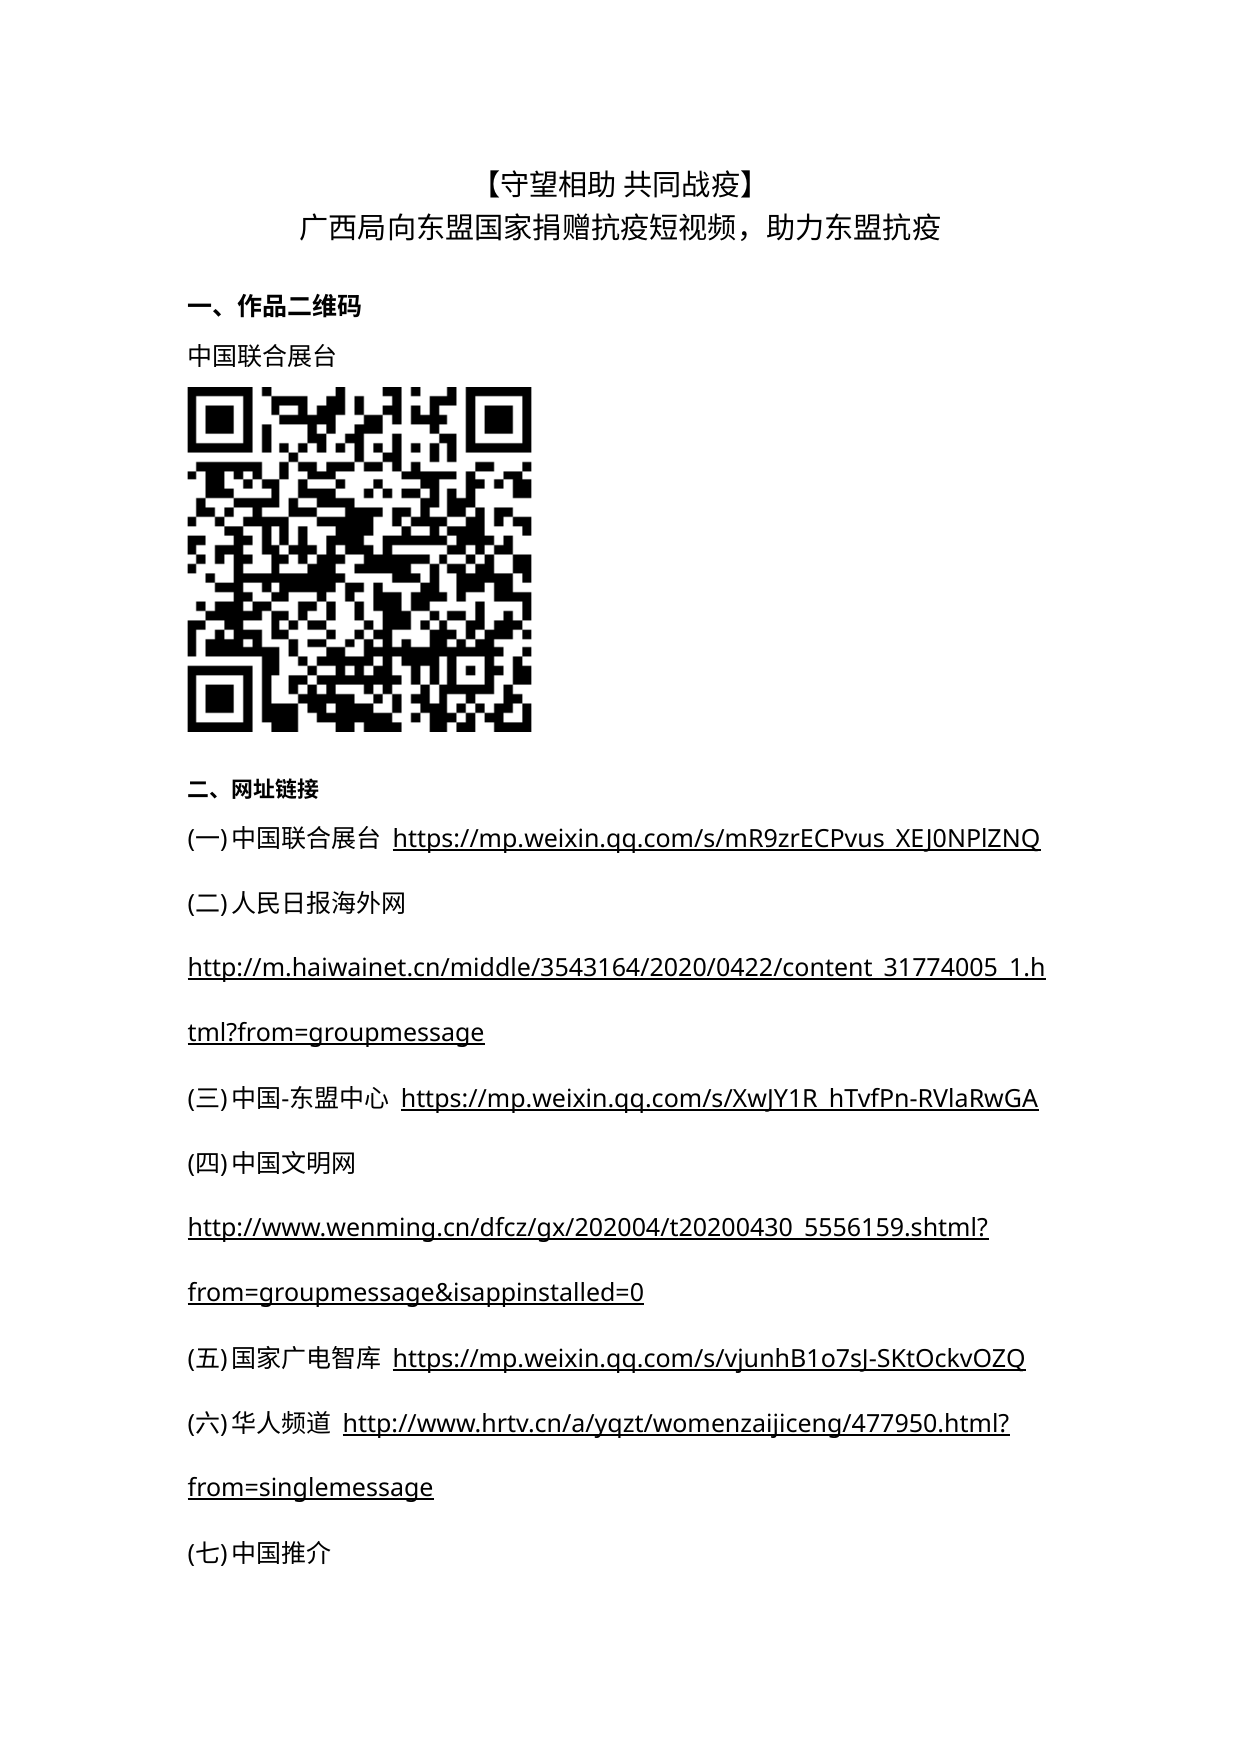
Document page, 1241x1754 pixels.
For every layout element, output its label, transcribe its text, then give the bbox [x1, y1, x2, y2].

list 中国联合展台 https://mp.weixin.qq.com/s/mR9zrECPvus_XEJ0NPlZNQ [187, 804, 1053, 869]
text 一、作品二维码 [187, 286, 1053, 322]
list 中国-东盟中心 https://mp.weixin.qq.com/s/XwJY1R_hTvfPn-RVlaRwGA [187, 1064, 1053, 1129]
list 人民日报海外网 http://m.haiwainet.cn/middle/3543164/2020/0422/content_31774005_1.html?from=groupmessage [187, 869, 1053, 1064]
text 【守望相助 共同战疫】 广西局向东盟国家捐赠抗疫短视频，助力东盟抗疫 [187, 162, 1053, 247]
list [187, 1519, 1053, 1584]
text 二、网址链接 [187, 772, 1053, 804]
list 中国文明网 http://www.wenming.cn/dfcz/gx/202004/t20200430_5556159.shtml?from=groupmessage&isappinstalled=0 [187, 1129, 1053, 1324]
text 中国联合展台 [187, 322, 1053, 387]
list 华人频道 http://www.hrtv.cn/a/yqzt/womenzaijiceng/477950.html?from=singlemessage [187, 1389, 1053, 1519]
list 国家广电智库 https://mp.weixin.qq.com/s/vjunhB1o7sJ-SKtOckvOZQ [187, 1324, 1053, 1389]
picture [187, 387, 532, 732]
